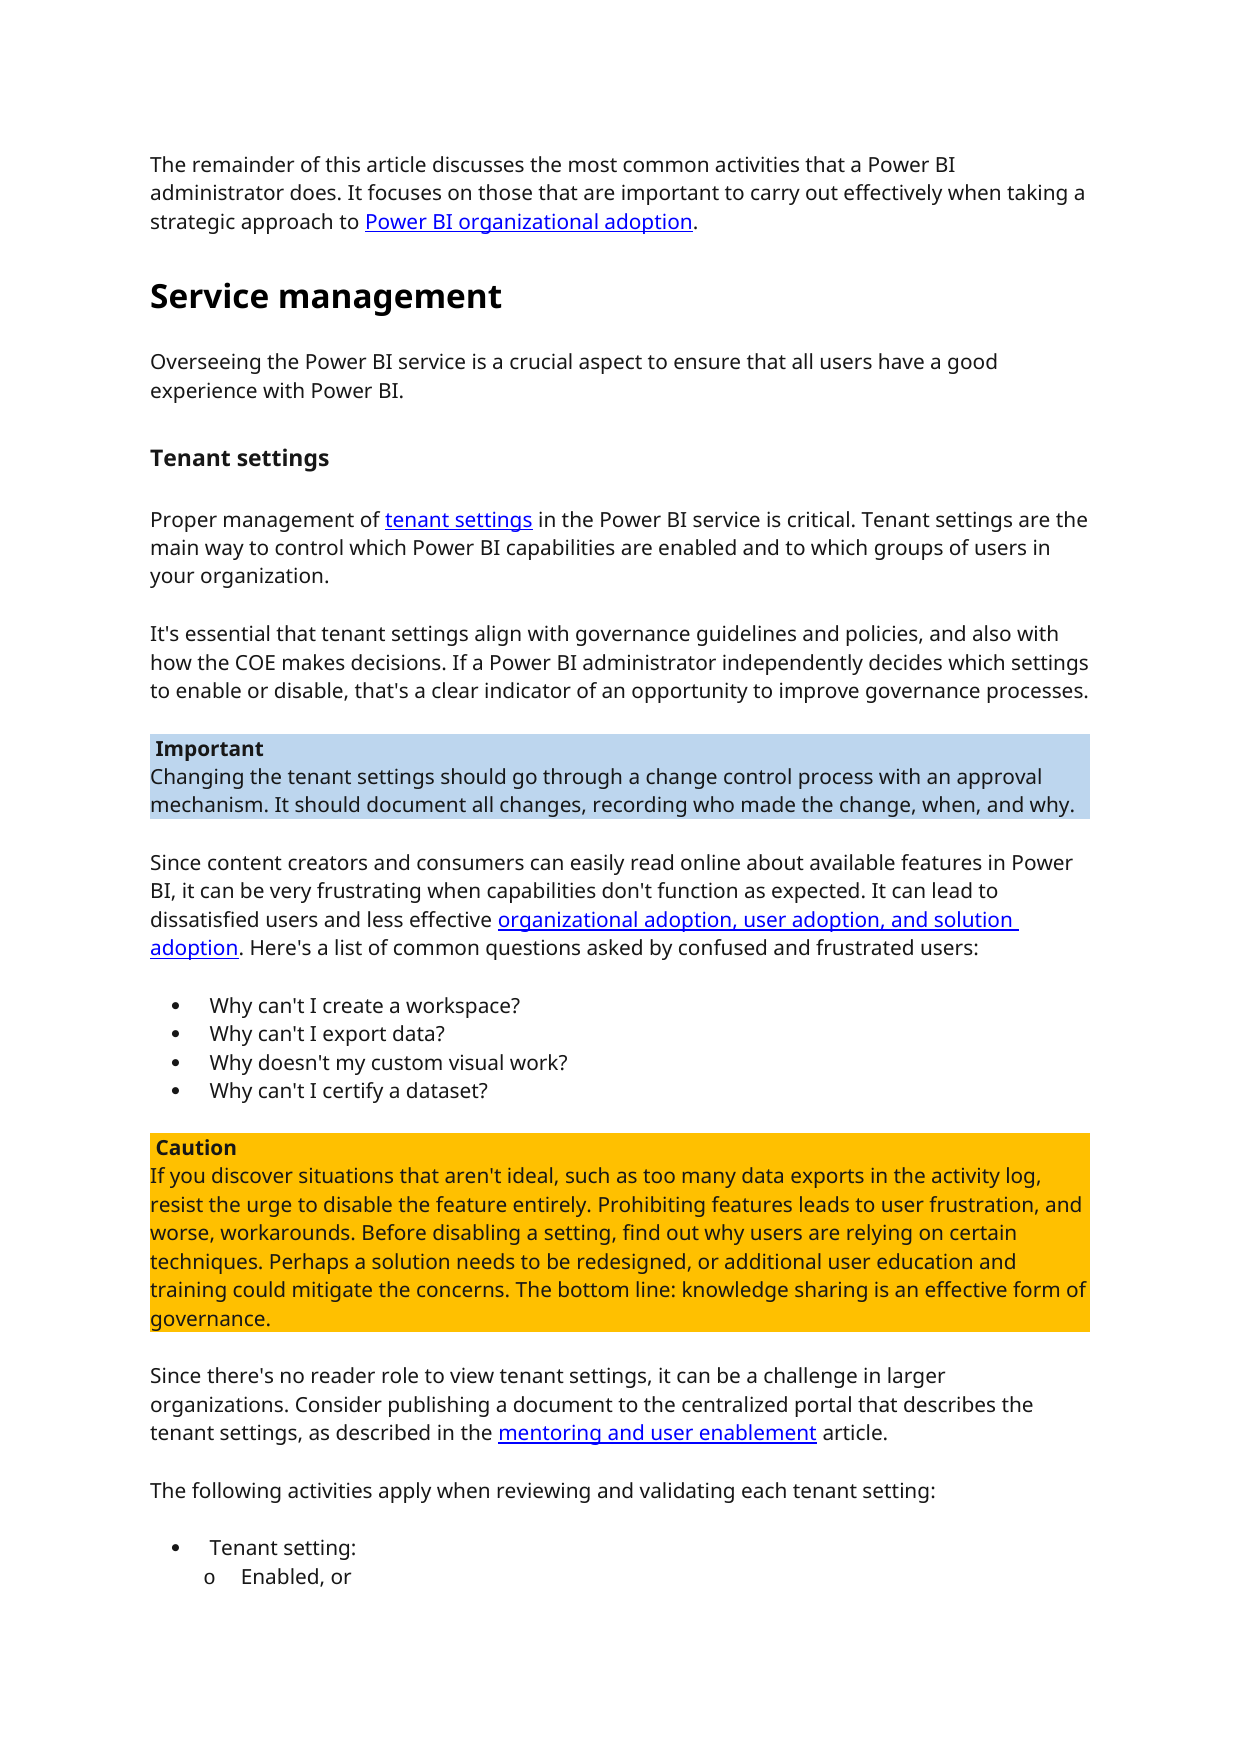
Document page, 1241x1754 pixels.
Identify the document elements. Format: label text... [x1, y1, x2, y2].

subtitle Service management [150, 273, 1090, 318]
list Why can't I create a workspace? [172, 991, 1090, 1019]
text The remainder of this article discusses the most common activities that a Power BI administrator does. It focuses on those that are important to carry out effectively when taking a strategic approach to Power BI organizational adoption. [150, 150, 1090, 235]
text It's essential that tenant settings align with governance guidelines and policies, and also with how the COE makes decisions. If a Power BI administrator independently decides which settings to enable or disable, that's a clear indicator of an opportunity to improve governance processes. [150, 619, 1090, 704]
text The following activities apply when reviewing and validating each tenant setting: [150, 1476, 1090, 1504]
list Tenant setting: [172, 1533, 1090, 1562]
subtitle Tenant settings [150, 442, 1090, 473]
text Overseeing the Power BI service is a crucial aspect to ensure that all users have a good experience with Power BI. [150, 347, 1090, 404]
text Since content creators and consumers can easily read online about available features in Power BI, it can be very frustrating when capabilities don't function as expected. It can lead to dissatisfied users and less effective organizational adoption, user adoption, and solution adoption. Here's a list of common questions asked by confused and frustrated users: [150, 848, 1090, 962]
list Why doesn't my custom visual work? [172, 1048, 1090, 1076]
list Enabled, or [203, 1562, 1090, 1591]
text Proper management of tenant settings in the Power BI service is critical. Tenant settings are the main way to control which Power BI capabilities are enabled and to which groups of users in your organization. [150, 505, 1090, 590]
title Caution If you discover situations that aren't ideal, such as too many data exports in the activity log, resist the urge to disable the feature entirely. Prohibiting features leads to user frustration, and worse, workarounds. Before disabling a setting, find out why users are relying on certain techniques. Perhaps a solution needs to be redesigned, or additional user education and training could mitigate the concerns. The bottom line: knowledge sharing is an effective form of governance. [150, 1133, 1090, 1332]
list Why can't I export data? [172, 1019, 1090, 1048]
title Important Changing the tenant settings should go through a change control process with an approval mechanism. It should document all changes, recording who made the change, when, and why. [150, 734, 1090, 819]
list Why can't I certify a dataset? [172, 1076, 1090, 1105]
text Since there's no reader role to view tenant settings, it can be a challenge in larger organizations. Consider publishing a document to the centralized portal that describes the tenant settings, as described in the mentoring and user enablement article. [150, 1361, 1090, 1447]
